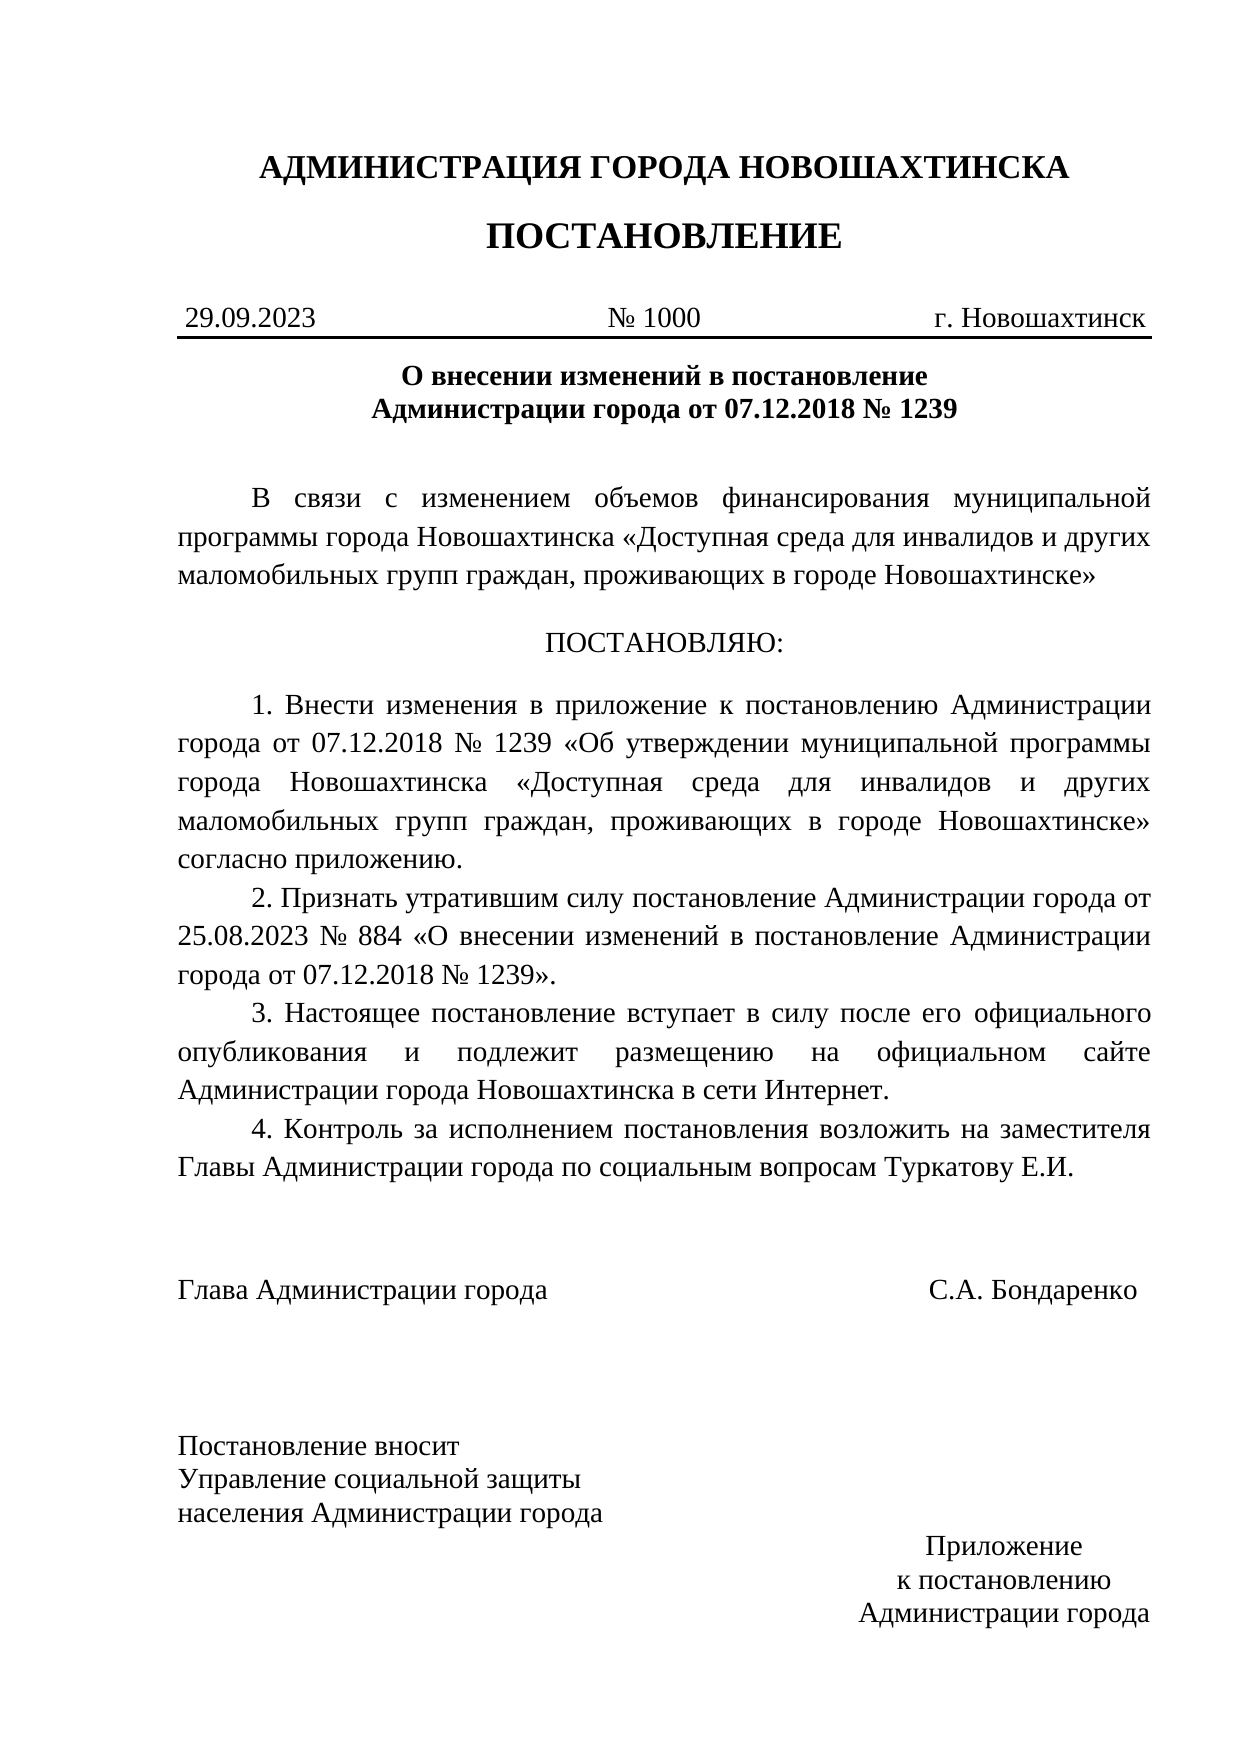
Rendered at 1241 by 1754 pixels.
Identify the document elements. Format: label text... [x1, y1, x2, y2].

text 4. Контроль за исполнением постановления возложить на заместителя Главы Администрации города по социальным вопросам Туркатову Е.И. [177, 1111, 1152, 1183]
text Администрации города [856, 1595, 1152, 1629]
text к постановлению [856, 1562, 1152, 1595]
text 2. Признать утратившим силу постановление Администрации города от 25.08.2023 № 884 «О внесении изменений в постановление Администрации города от 07.12.2018 № 1239». [177, 880, 1152, 990]
text ПОСТАНОВЛЕНИЕ [177, 214, 1152, 257]
text О внесении изменений в постановление [177, 358, 1152, 392]
text 3. Настоящее постановление вступает в силу после его официального опубликования и подлежит размещению на официальном сайте Администрации города Новошахтинска в сети Интернет. [177, 995, 1152, 1106]
text Постановление вносит [177, 1428, 1152, 1461]
text ПОСТАНОВЛЯЮ: [177, 625, 1152, 658]
text 29.09.2023 № 1000 г. Новошахтинск [177, 300, 1152, 336]
text Управление социальной защиты [177, 1461, 1152, 1495]
text Администрации города от 07.12.2018 № 1239 [177, 392, 1152, 425]
text Приложение [856, 1528, 1152, 1562]
text АДМИНИСТРАЦИЯ ГОРОДА НОВОШАХТИНСКА [177, 147, 1152, 185]
text В связи с изменением объемов финансирования муниципальной программы города Новошахтинска «Доступная среда для инвалидов и других маломобильных групп граждан, проживающих в городе Новошахтинске» [177, 480, 1152, 591]
text населения Администрации города [177, 1495, 1152, 1528]
text Глава Администрации города С.А. Бондаренко [177, 1272, 1152, 1305]
text 1. Внести изменения в приложение к постановлению Администрации города от 07.12.2018 № 1239 «Об утверждении муниципальной программы города Новошахтинска «Доступная среда для инвалидов и других маломобильных групп граждан, проживающих в городе Новошахтинске» согласно приложению. [177, 687, 1152, 875]
